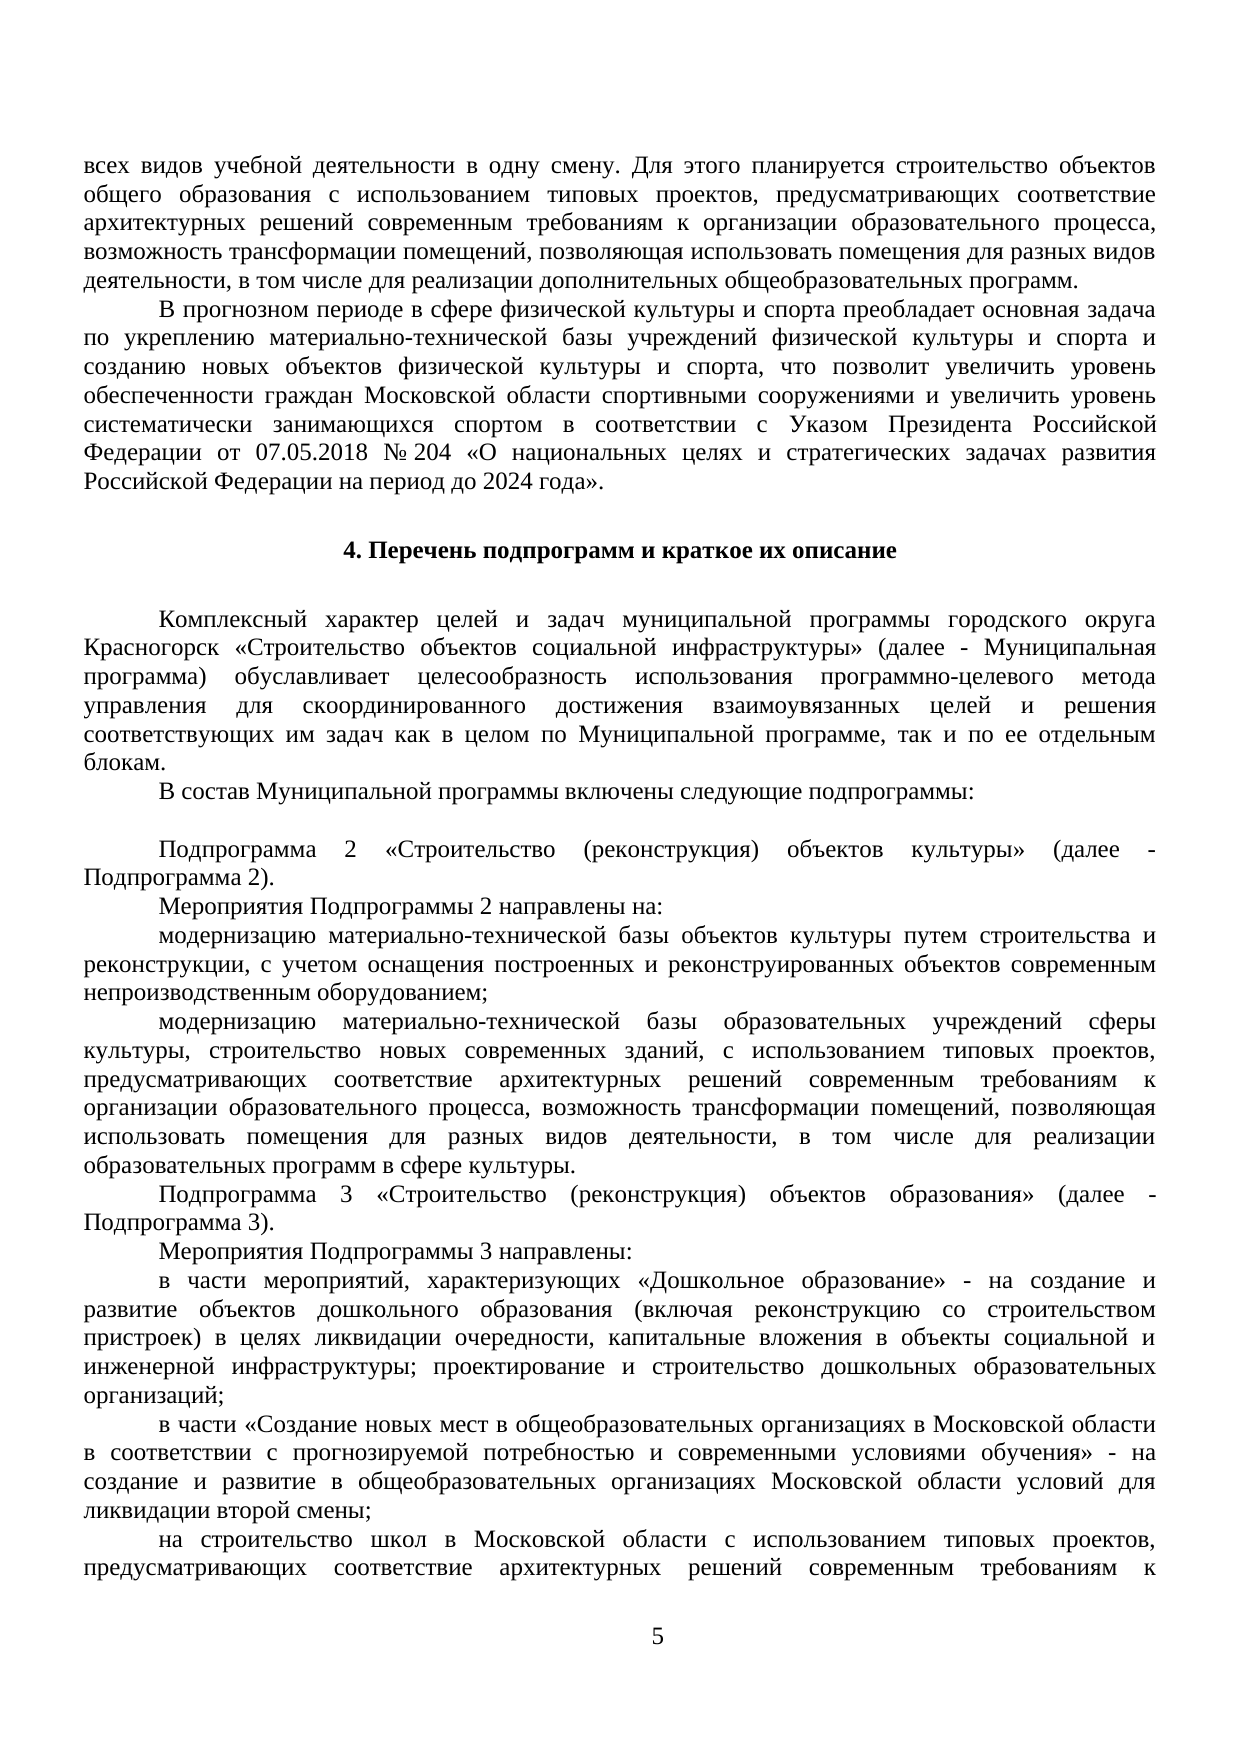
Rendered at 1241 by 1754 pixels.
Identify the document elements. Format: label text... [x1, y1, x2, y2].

text В прогнозном периоде в сфере физической культуры и спорта преобладает основная задача по укреплению материально-технической базы учреждений физической культуры и спорта и созданию новых объектов физической культуры и спорта, что позволит увеличить уровень обеспеченности граждан Московской области спортивными сооружениями и увеличить уровень систематически занимающихся спортом в соответствии с Указом Президента Российской Федерации от 07.05.2018 № 204 «О национальных целях и стратегических задачах развития Российской Федерации на период до 2024 года». [83, 294, 1157, 495]
text модернизацию материально-технической базы образовательных учреждений сферы культуры, строительство новых современных зданий, с использованием типовых проектов, предусматривающих соответствие архитектурных решений современным требованиям к организации образовательного процесса, возможность трансформации помещений, позволяющая использовать помещения для разных видов деятельности, в том числе для реализации образовательных программ в сфере культуры. [83, 1006, 1157, 1179]
text Мероприятия Подпрограммы 3 направлены: [83, 1236, 1157, 1265]
text модернизацию материально-технической базы объектов культуры путем строительства и реконструкции, с учетом оснащения построенных и реконструированных объектов современным непроизводственным оборудованием; [83, 920, 1157, 1006]
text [83, 1524, 1157, 1581]
text Мероприятия Подпрограммы 2 направлены на: [83, 891, 1157, 920]
text Комплексный характер целей и задач муниципальной программы городского округа Красногорск «Строительство объектов социальной инфраструктуры» (далее - Муниципальная программа) обуславливает целесообразность использования программно-целевого метода управления для скоординированного достижения взаимоувязанных целей и решения соответствующих им задач как в целом по Муниципальной программе, так и по ее отдельным блокам. [83, 604, 1157, 776]
text В состав Муниципальной программы включены следующие подпрограммы: [83, 776, 1157, 805]
text Подпрограмма 3 «Строительство (реконструкция) объектов образования» (далее - Подпрограмма 3). [83, 1179, 1157, 1236]
text Подпрограмма 2 «Строительство (реконструкция) объектов культуры» (далее - Подпрограмма 2). [83, 834, 1157, 891]
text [83, 150, 1157, 294]
text в части «Создание новых мест в общеобразовательных организациях в Московской области в соответствии с прогнозируемой потребностью и современными условиями обучения» - на создание и развитие в общеобразовательных организациях Московской области условий для ликвидации второй смены; [83, 1409, 1157, 1524]
text в части мероприятий, характеризующих «Дошкольное образование» - на создание и развитие объектов дошкольного образования (включая реконструкцию со строительством пристроек) в целях ликвидации очередности, капитальные вложения в объекты социальной и инженерной инфраструктуры; проектирование и строительство дошкольных образовательных организаций; [83, 1265, 1157, 1409]
text 4. Перечень подпрограмм и краткое их описание [83, 535, 1157, 564]
